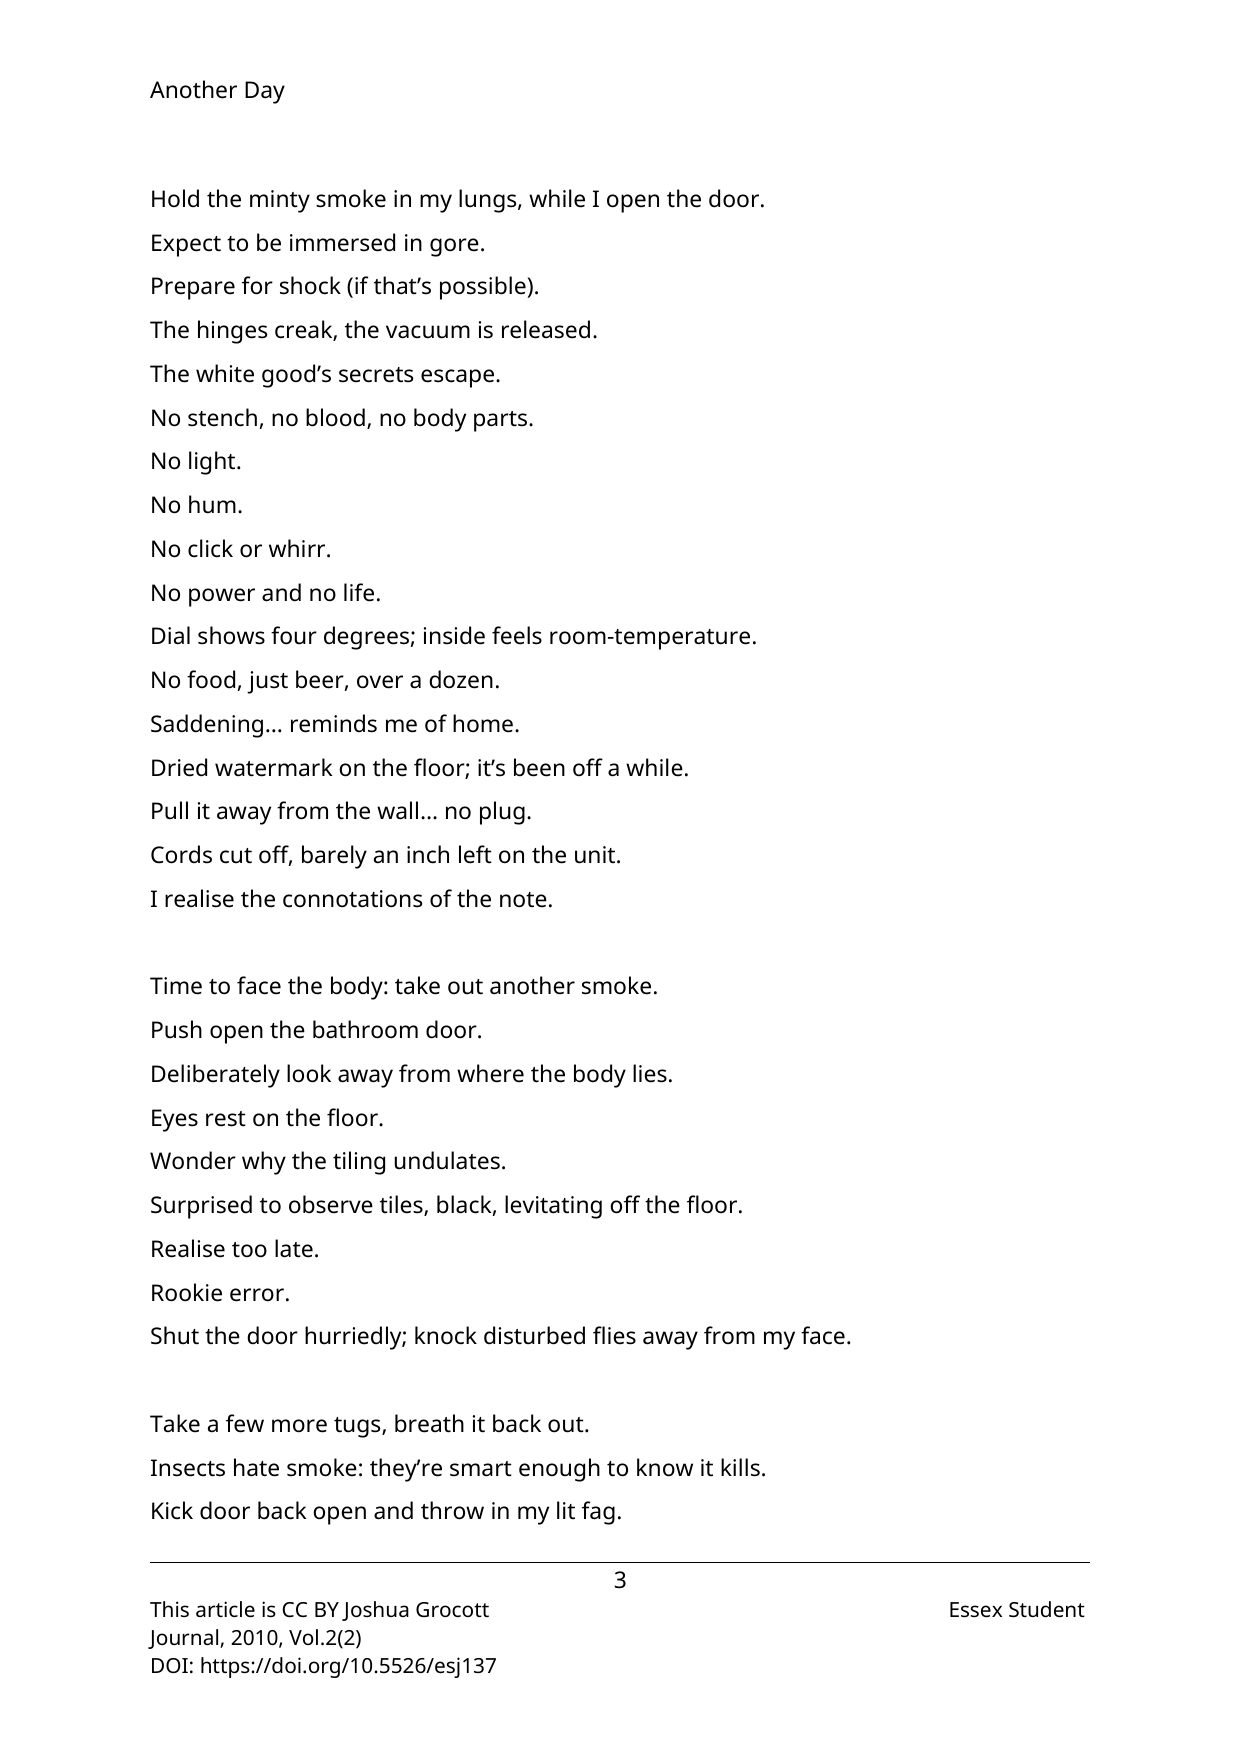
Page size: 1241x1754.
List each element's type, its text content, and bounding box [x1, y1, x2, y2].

text I realise the connotations of the note. [150, 883, 1031, 914]
text Hold the minty smoke in my lungs, while I open the door. [150, 183, 1031, 214]
text Cords cut off, barely an inch left on the unit. [150, 839, 1031, 870]
text Expect to be immersed in gore. [150, 227, 1031, 258]
text Wonder why the tiling undulates. [150, 1145, 1031, 1177]
text Take a few more tugs, breath it back out. [150, 1408, 1031, 1439]
text Kick door back open and throw in my lit fag. [150, 1495, 1031, 1527]
text Shut the door hurriedly; knock disturbed flies away from my face. [150, 1320, 1031, 1352]
text No click or whirr. [150, 533, 1031, 564]
text Deliberately look away from where the body lies. [150, 1058, 1031, 1089]
text No hum. [150, 489, 1031, 520]
text Dried watermark on the floor; it’s been off a while. [150, 752, 1031, 783]
text Insects hate smoke: they’re smart enough to know it kills. [150, 1452, 1031, 1483]
text Eyes rest on the floor. [150, 1102, 1031, 1133]
text Time to face the body: take out another smoke. [150, 970, 1031, 1002]
text No food, just beer, over a dozen. [150, 664, 1031, 695]
text No power and no life. [150, 577, 1031, 608]
text Dial shows four degrees; inside feels room-temperature. [150, 620, 1031, 652]
text No stench, no blood, no body parts. [150, 402, 1031, 433]
text Surprised to observe tiles, black, levitating off the floor. [150, 1189, 1031, 1220]
text No light. [150, 445, 1031, 477]
text The white good’s secrets escape. [150, 358, 1031, 389]
text Prepare for shock (if that’s possible). [150, 270, 1031, 302]
text Saddening… reminds me of home. [150, 708, 1031, 739]
text The hinges creak, the vacuum is released. [150, 314, 1031, 345]
text Realise too late. [150, 1233, 1031, 1264]
text Pull it away from the wall… no plug. [150, 795, 1031, 827]
text Rookie error. [150, 1277, 1031, 1308]
text Push open the bathroom door. [150, 1014, 1031, 1045]
